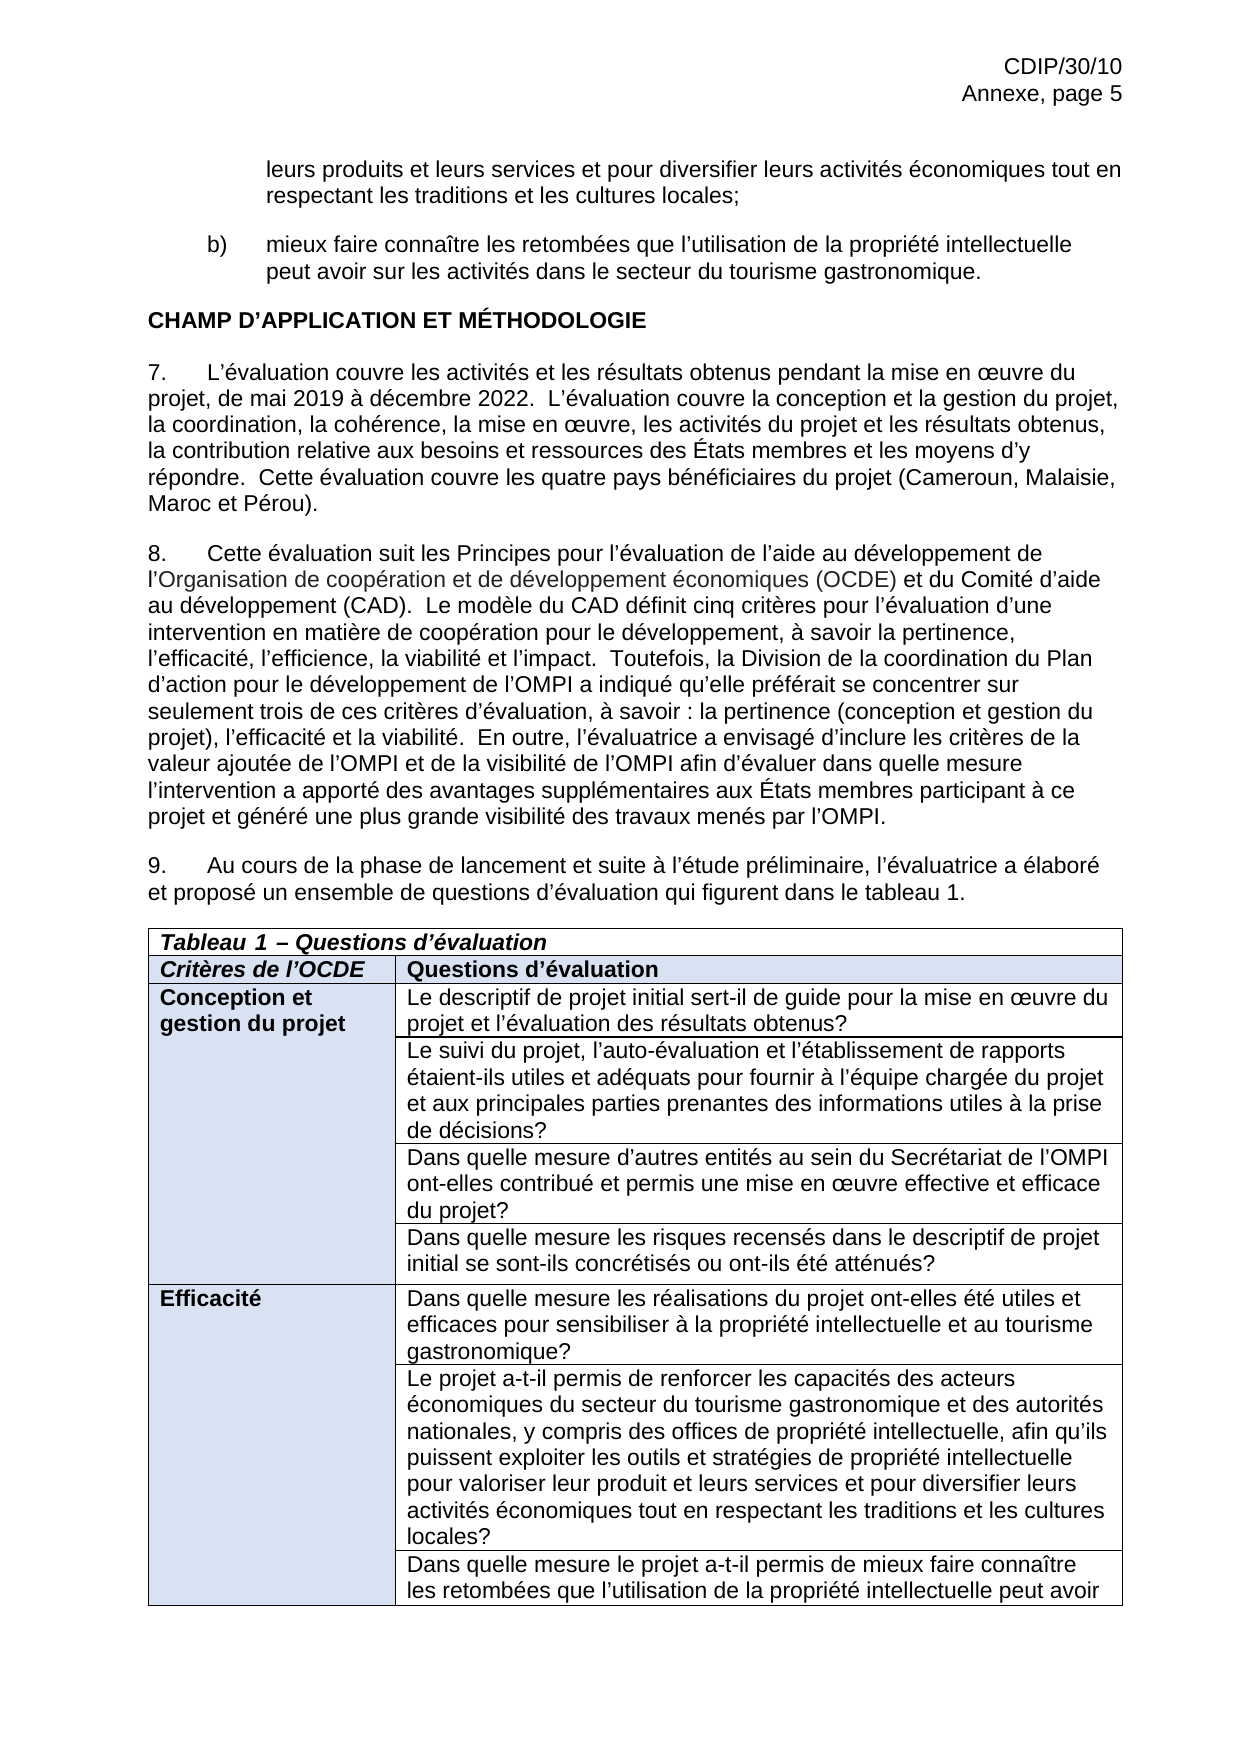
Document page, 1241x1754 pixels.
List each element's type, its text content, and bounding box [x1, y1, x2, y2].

text L’évaluation couvre les activités et les résultats obtenus pendant la mise en œuvre du projet, de mai 2019 à décembre 2022. L’évaluation couvre la conception et la gestion du projet, la coordination, la cohérence, la mise en œuvre, les activités du projet et les résultats obtenus, la contribution relative aux besoins et ressources des États membres et les moyens d’y répondre. Cette évaluation couvre les quatre pays bénéficiaires du projet (Cameroun, Malaisie, Maroc et Pérou). [148, 358, 1122, 517]
text Au cours de la phase de lancement et suite à l’étude préliminaire, l’évaluatrice a élaboré et proposé un ensemble de questions d’évaluation qui figurent dans le tableau 1. [148, 852, 1122, 905]
table_cell Efficacité [149, 1285, 395, 1605]
table_cell Le suivi du projet, l’auto-évaluation et l’établissement de rapports étaient-ils utiles et adéquats pour fournir à l’équipe chargée du projet et aux principales parties prenantes des informations utiles à la prise de décisions? [396, 1038, 1122, 1143]
table_cell Dans quelle mesure les risques recensés dans le descriptif de projet initial se sont-ils concrétisés ou ont-ils été atténués? [396, 1224, 1122, 1284]
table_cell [396, 1551, 1122, 1605]
table_cell Questions d’évaluation [396, 956, 1122, 983]
table_cell Dans quelle mesure les réalisations du projet ont-elles été utiles et efficaces pour sensibiliser à la propriété intellectuelle et au tourisme gastronomique? [396, 1285, 1122, 1364]
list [207, 156, 1122, 208]
table_header Tableau 1 – Questions d’évaluation [149, 929, 1122, 955]
text Cette évaluation suit les Principes pour l’évaluation de l’aide au développement de l’Organisation de coopération et de développement économiques (OCDE) et du Comité d’aide au développement (CAD). Le modèle du CAD définit cinq critères pour l’évaluation d’une intervention en matière de coopération pour le développement, à savoir la pertinence, l’efficacité, l’efficience, la viabilité et l’impact. Toutefois, la Division de la coordination du Plan d’action pour le développement de l’OMPI a indiqué qu’elle préférait se concentrer sur seulement trois de ces critères d’évaluation, à savoir : la pertinence (conception et gestion du projet), l’efficacité et la viabilité. En outre, l’évaluatrice a envisagé d’inclure les critères de la valeur ajoutée de l’OMPI et de la visibilité de l’OMPI afin d’évaluer dans quelle mesure l’intervention a apporté des avantages supplémentaires aux États membres participant à ce projet et généré une plus grande visibilité des travaux menés par l’OMPI. [148, 539, 1122, 829]
table_cell Dans quelle mesure d’autres entités au sein du Secrétariat de l’OMPI ont-elles contribué et permis une mise en œuvre effective et efficace du projet? [396, 1144, 1122, 1223]
table_cell Critères de l’OCDE [149, 956, 395, 983]
table_cell Le descriptif de projet initial sert-il de guide pour la mise en œuvre du projet et l’évaluation des résultats obtenus? [396, 984, 1122, 1036]
table_cell Conception et gestion du projet [149, 984, 395, 1284]
table_cell Le projet a-t-il permis de renforcer les capacités des acteurs économiques du secteur du tourisme gastronomique et des autorités nationales, y compris des offices de propriété intellectuelle, afin qu’ils puissent exploiter les outils et stratégies de propriété intellectuelle pour valoriser leur produit et leurs services et pour diversifier leurs activités économiques tout en respectant les traditions et les cultures locales? [396, 1365, 1122, 1549]
subtitle Champ d’application et méthodologie [148, 307, 1122, 333]
list mieux faire connaître les retombées que l’utilisation de la propriété intellectuelle peut avoir sur les activités dans le secteur du tourisme gastronomique. [207, 231, 1122, 284]
